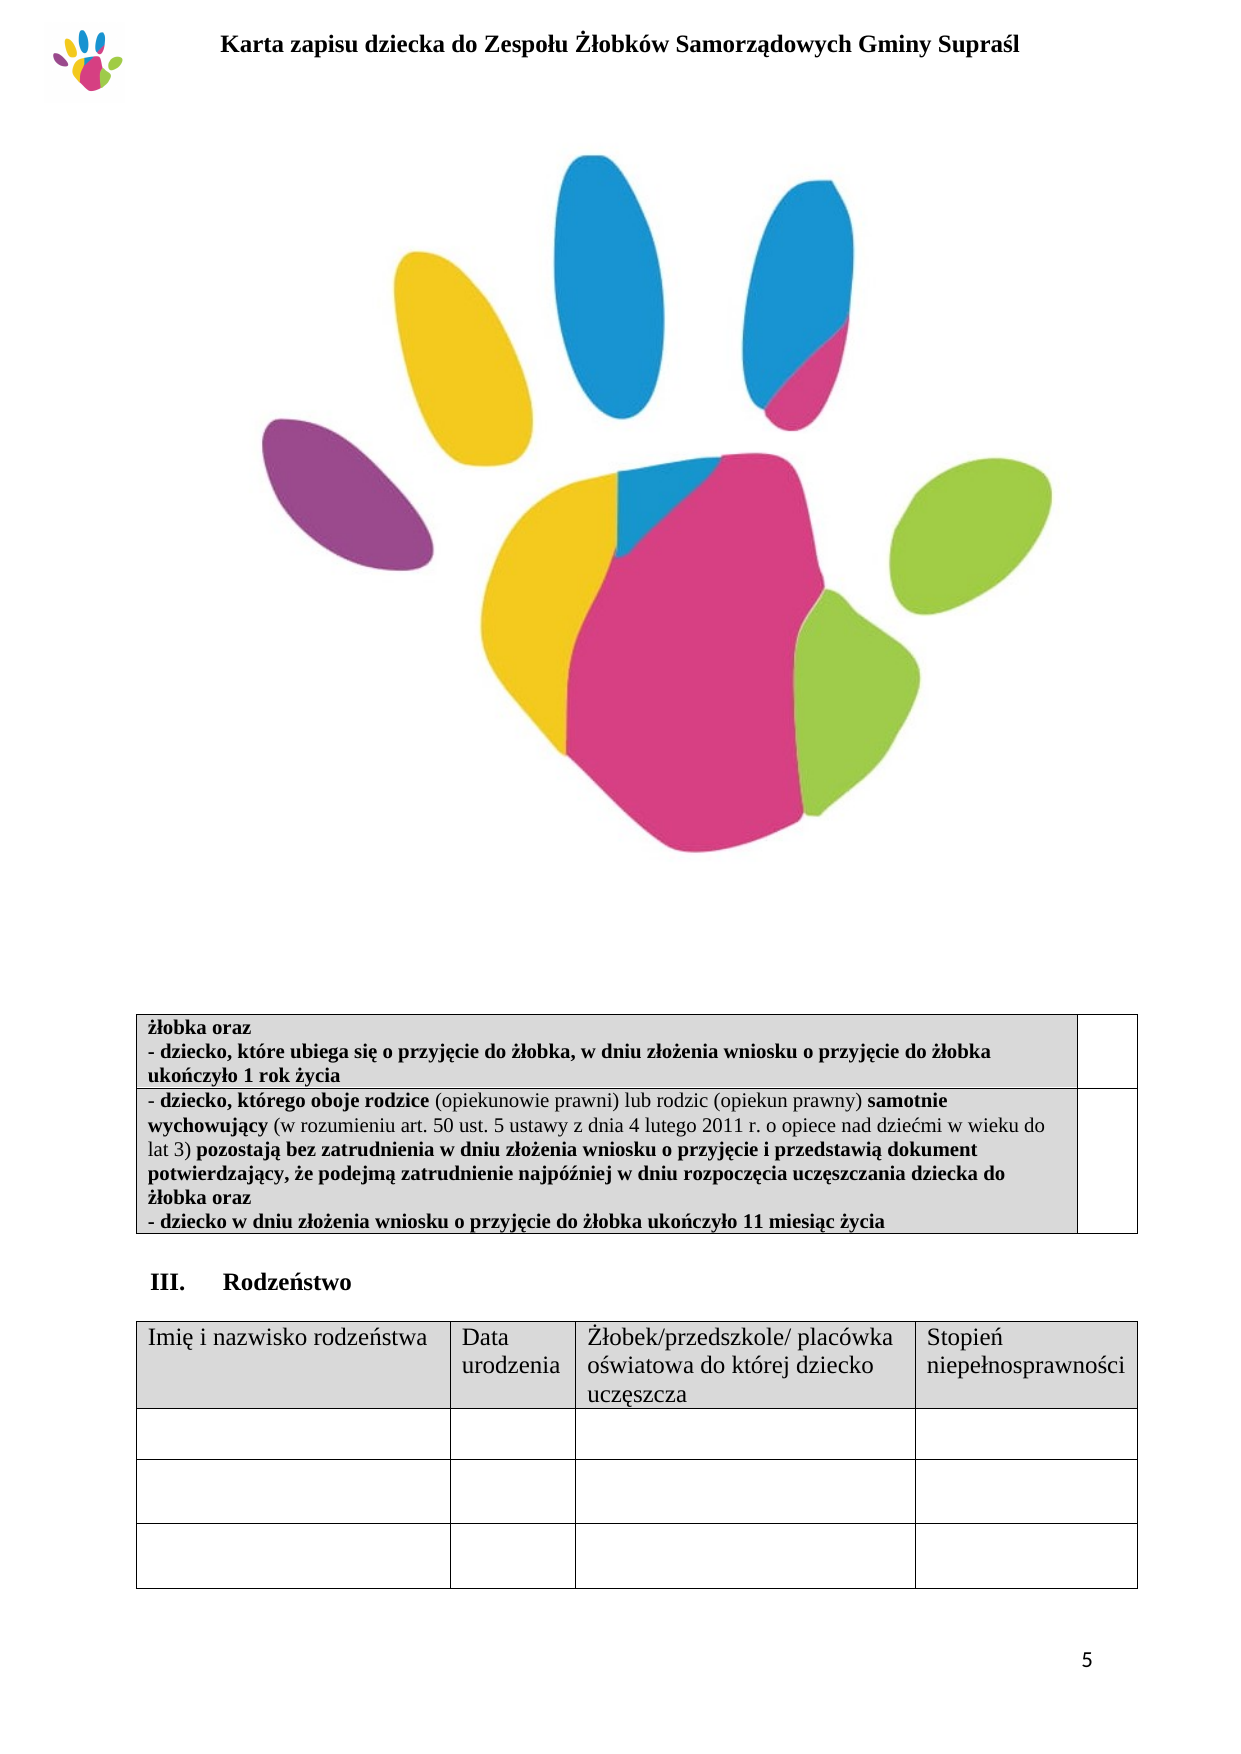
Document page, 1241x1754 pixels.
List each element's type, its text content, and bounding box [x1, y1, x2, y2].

table_cell [137, 1460, 450, 1523]
picture [43, 22, 126, 103]
table_cell [451, 1524, 575, 1587]
table_header Stopień niepełnosprawności [916, 1322, 1137, 1408]
table_cell [576, 1524, 915, 1587]
table_cell [137, 1409, 450, 1458]
table_cell [451, 1409, 575, 1458]
table_cell [576, 1460, 915, 1523]
table_header Data urodzenia [451, 1322, 575, 1408]
table_cell [451, 1460, 575, 1523]
table_cell - dziecko, którego oboje rodzice (opiekunowie prawni) lub rodzic (opiekun prawny) samotnie wychowujący (w rozumieniu art. 50 ust. 5 ustawy z dnia 4 lutego 2011 r. o opiece nad dziećmi w wieku do lat 3) pozostają bez zatrudnienia w dniu złożenia wniosku o przyjęcie i przedstawią dokument potwierdzający, że podejmą zatrudnienie najpóźniej w dniu rozpoczęcia uczęszczania dziecka do żłobka oraz - dziecko, które ubiega się o przyjęcie do żłobka, w dniu złożenia wniosku o przyjęcie do żłobka ukończyło 1 rok życia [137, 1015, 1077, 1087]
picture [147, 62, 1093, 990]
table_header Imię i nazwisko rodzeństwa [137, 1322, 450, 1408]
table_cell [916, 1524, 1137, 1587]
list Rodzeństwo [185, 1267, 1093, 1296]
table_cell [576, 1409, 915, 1458]
table_cell [916, 1460, 1137, 1523]
table_cell [137, 1524, 450, 1587]
table_cell - dziecko, którego oboje rodzice (opiekunowie prawni) lub rodzic (opiekun prawny) samotnie wychowujący (w rozumieniu art. 50 ust. 5 ustawy z dnia 4 lutego 2011 r. o opiece nad dziećmi w wieku do lat 3) pozostają bez zatrudnienia w dniu złożenia wniosku o przyjęcie i przedstawią dokument potwierdzający, że podejmą zatrudnienie najpóźniej w dniu rozpoczęcia uczęszczania dziecka do żłobka oraz - dziecko w dniu złożenia wniosku o przyjęcie do żłobka ukończyło 11 miesiąc życia [137, 1089, 1077, 1233]
table_cell [1078, 1089, 1137, 1233]
table_cell [1078, 1015, 1137, 1087]
table_header Żłobek/przedszkole/ placówka oświatowa do której dziecko uczęszcza [576, 1322, 915, 1408]
table_cell [916, 1409, 1137, 1458]
